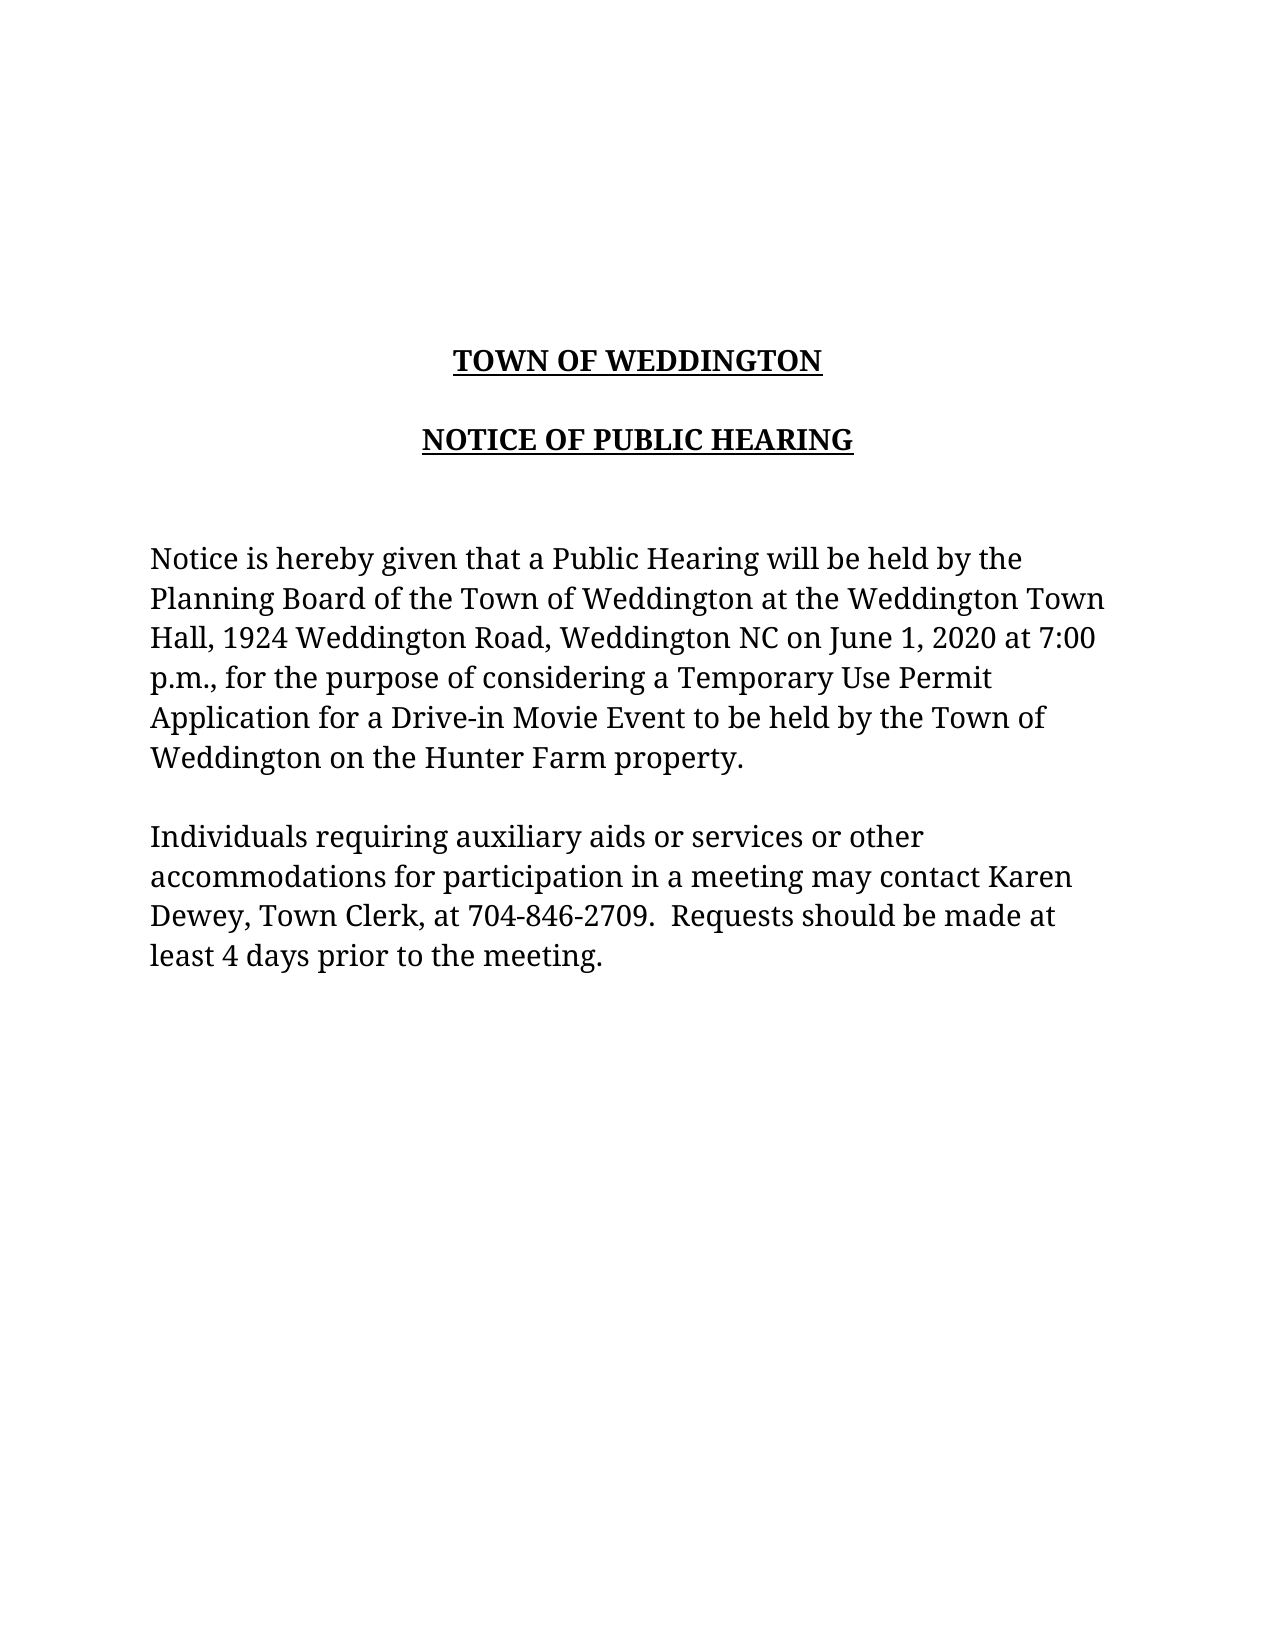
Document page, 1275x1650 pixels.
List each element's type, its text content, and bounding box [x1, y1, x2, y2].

text TOWN OF WEDDINGTON [150, 340, 1125, 380]
text Individuals requiring auxiliary aids or services or other accommodations for participation in a meeting may contact Karen Dewey, Town Clerk, at 704-846-2709. Requests should be made at least 4 days prior to the meeting. [150, 816, 1125, 975]
text Notice is hereby given that a Public Hearing will be held by the Planning Board of the Town of Weddington at the Weddington Town Hall, 1924 Weddington Road, Weddington NC on June 1, 2020 at 7:00 p.m., for the purpose of considering a Temporary Use Permit Application for a Drive-in Movie Event to be held by the Town of Weddington on the Hunter Farm property. [150, 538, 1125, 777]
text NOTICE OF PUBLIC HEARING [150, 419, 1125, 459]
